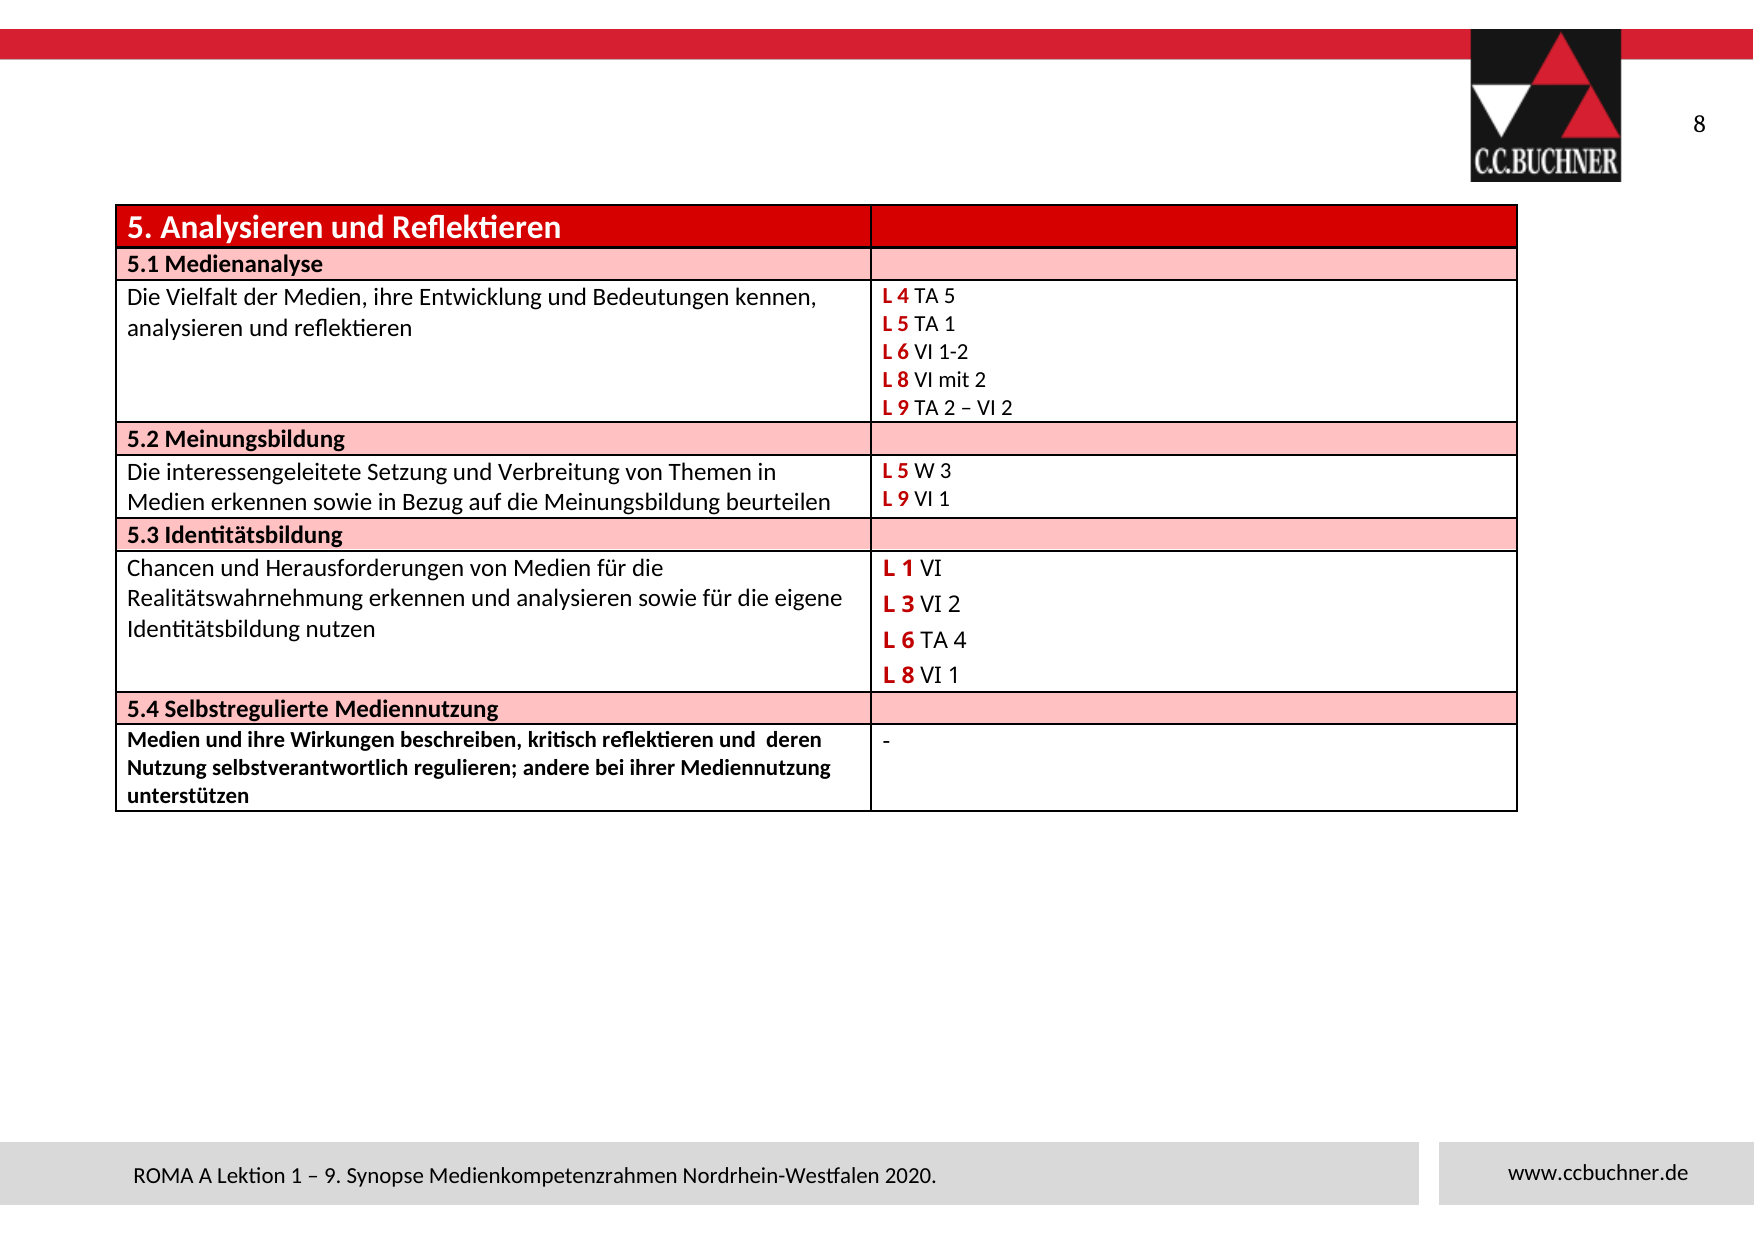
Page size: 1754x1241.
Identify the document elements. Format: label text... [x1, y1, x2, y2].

table_cell [872, 519, 1516, 549]
table_cell L 5 W 3 L 9 VI 1 [872, 456, 1516, 517]
table_cell [872, 423, 1516, 454]
table_cell 5.3 Identitätsbildung [117, 519, 870, 549]
table_cell 5.2 Meinungsbildung [117, 423, 870, 454]
table_cell L 4 TA 5 L 5 TA 1 L 6 VI 1-2 L 8 VI mit 2 L 9 TA 2 – VI 2 [872, 281, 1516, 421]
table_cell Die Vielfalt der Medien, ihre Entwicklung und Bedeutungen kennen, analysieren und reflektieren [117, 281, 870, 421]
table_cell [872, 249, 1516, 279]
table_cell L 1 VI L 3 VI 2 L 6 TA 4 L 8 VI 1 [872, 552, 1516, 691]
table_cell Die interessengeleitete Setzung und Verbreitung von Themen in Medien erkennen sowie in Bezug auf die Meinungsbildung beurteilen [117, 456, 870, 517]
table_header 5. Analysieren und Reflektieren [117, 206, 870, 246]
table_cell Medien und ihre Wirkungen beschreiben, kritisch reflektieren und deren Nutzung selbstverantwortlich regulieren; andere bei ihrer Mediennutzung unterstützen [117, 725, 870, 809]
table_cell 5.4 Selbstregulierte Mediennutzung [117, 693, 870, 723]
table_header [872, 206, 1516, 246]
table_cell - [872, 725, 1516, 809]
table_cell 5.1 Medienanalyse [117, 249, 870, 279]
table_cell Chancen und Herausforderungen von Medien für die Realitätswahrnehmung erkennen und analysieren sowie für die eigene Identitätsbildung nutzen [117, 552, 870, 691]
table_cell [872, 693, 1516, 723]
